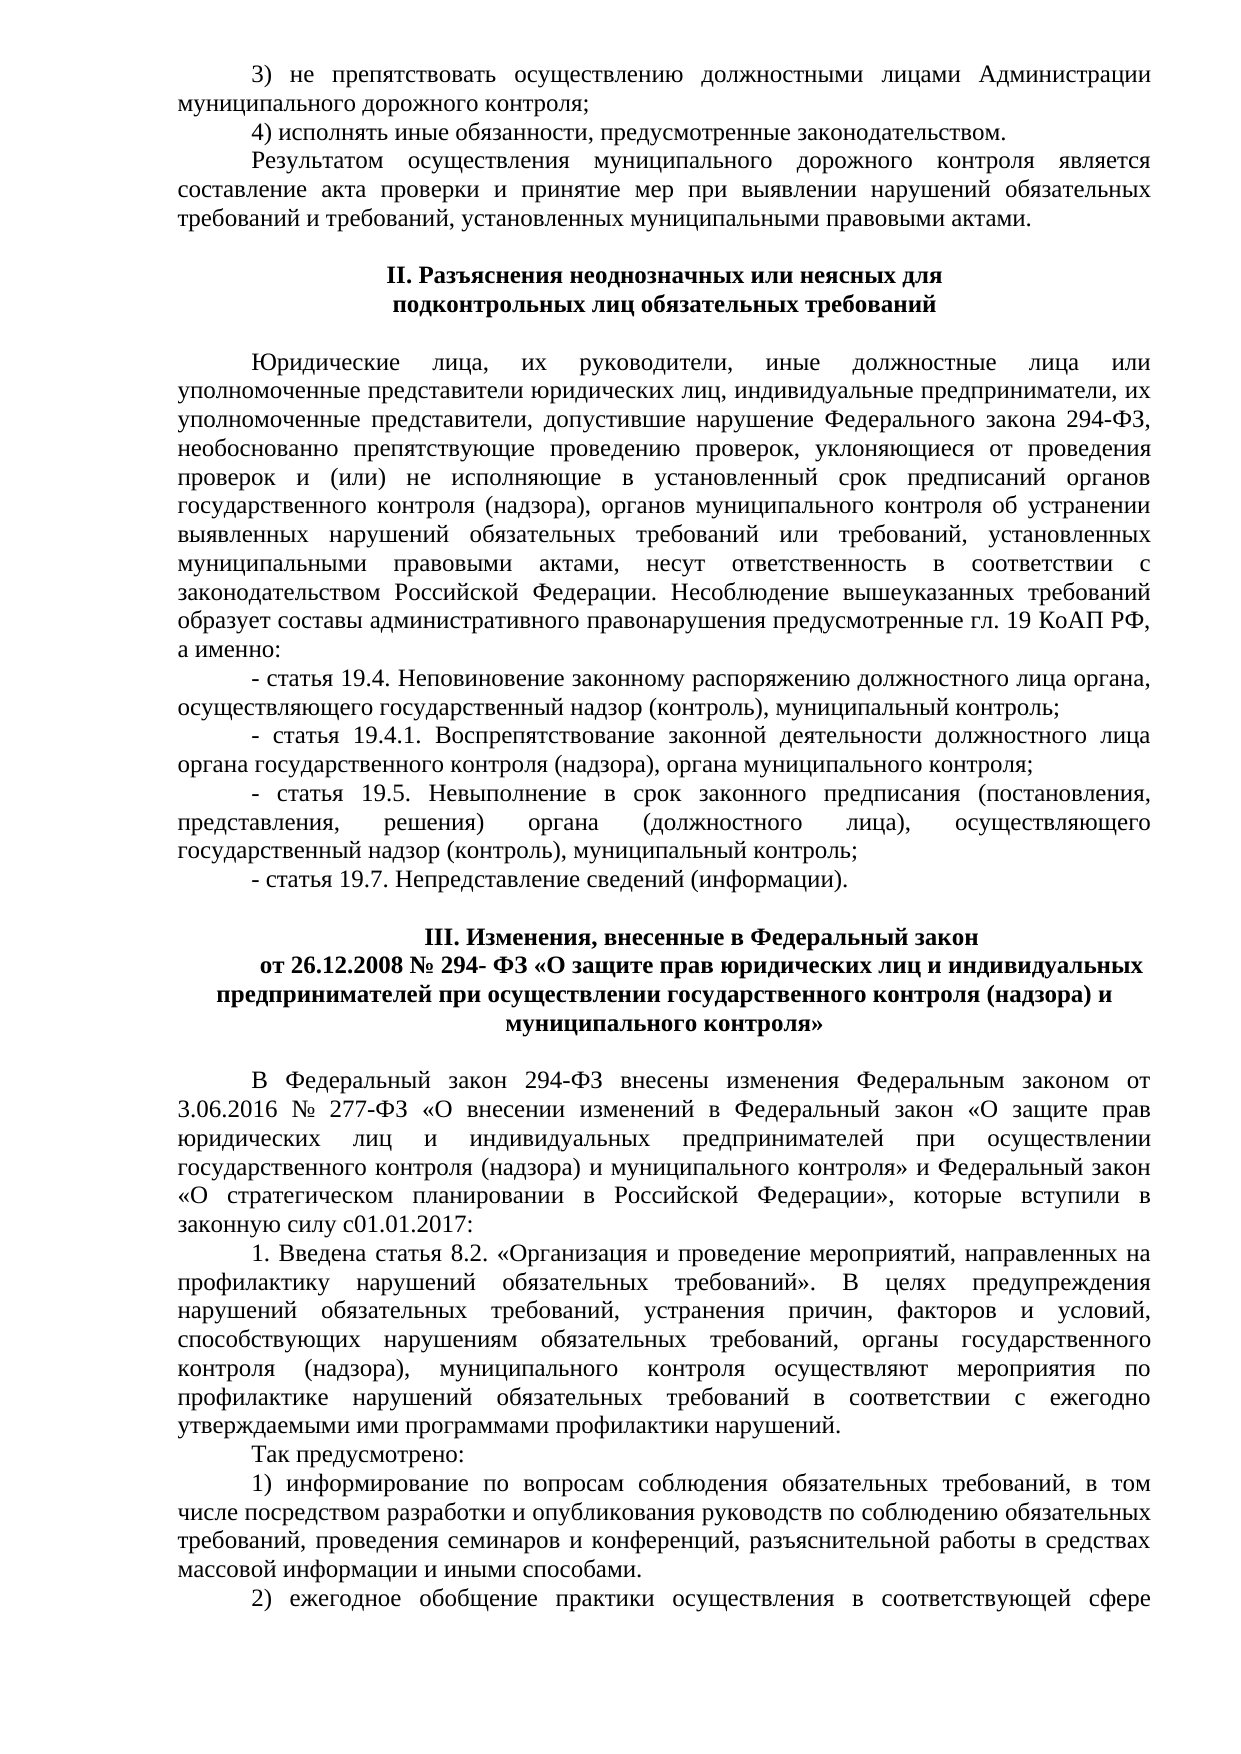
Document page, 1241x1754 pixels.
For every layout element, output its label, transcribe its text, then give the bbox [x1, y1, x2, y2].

text В Федеральный закон 294-ФЗ внесены изменения Федеральным законом от 3.06.2016 № 277-ФЗ «О внесении изменений в Федеральный закон «О защите прав юридических лиц и индивидуальных предпринимателей при осуществлении государственного контроля (надзора) и муниципального контроля» и Федеральный закон «О стратегическом планировании в Российской Федерации», которые вступили в законную силу с01.01.2017: [177, 1065, 1152, 1238]
text подконтрольных лиц обязательных требований [177, 289, 1152, 318]
text III. Изменения, внесенные в Федеральный закон [177, 922, 1152, 950]
text - статья 19.7. Непредставление сведений (информации). [177, 864, 1152, 893]
text - статья 19.4.1. Воспрепятствование законной деятельности должностного лица органа государственного контроля (надзора), органа муниципального контроля; [177, 720, 1152, 778]
text Так предусмотрено: [177, 1439, 1152, 1468]
text от 26.12.2008 № 294- ФЗ «О защите прав юридических лиц и индивидуальных предпринимателей при осуществлении государственного контроля (надзора) и муниципального контроля» [177, 950, 1152, 1037]
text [177, 1583, 1152, 1612]
text - статья 19.5. Невыполнение в срок законного предписания (постановления, представления, решения) органа (должностного лица), осуществляющего государственный надзор (контроль), муниципальный контроль; [177, 778, 1152, 864]
text 4) исполнять иные обязанности, предусмотренные законодательством. [177, 117, 1152, 145]
text - статья 19.4. Неповиновение законному распоряжению должностного лица органа, осуществляющего государственный надзор (контроль), муниципальный контроль; [177, 663, 1152, 720]
text Юридические лица, их руководители, иные должностные лица или уполномоченные представители юридических лиц, индивидуальные предприниматели, их уполномоченные представители, допустившие нарушение Федерального закона 294-ФЗ, необоснованно препятствующие проведению проверок, уклоняющиеся от проведения проверок и (или) не исполняющие в установленный срок предписаний органов государственного контроля (надзора), органов муниципального контроля об устранении выявленных нарушений обязательных требований или требований, установленных муниципальными правовыми актами, несут ответственность в соответствии с законодательством Российской Федерации. Несоблюдение вышеуказанных требований образует составы административного правонарушения предусмотренные гл. 19 КоАП РФ, а именно: [177, 347, 1152, 663]
text II. Разъяснения неоднозначных или неясных для [177, 260, 1152, 289]
text 1) информирование по вопросам соблюдения обязательных требований, в том числе посредством разработки и опубликования руководств по соблюдению обязательных требований, проведения семинаров и конференций, разъяснительной работы в средствах массовой информации и иными способами. [177, 1468, 1152, 1583]
text 1. Введена статья 8.2. «Организация и проведение мероприятий, направленных на профилактику нарушений обязательных требований». В целях предупреждения нарушений обязательных требований, устранения причин, факторов и условий, способствующих нарушениям обязательных требований, органы государственного контроля (надзора), муниципального контроля осуществляют мероприятия по профилактике нарушений обязательных требований в соответствии с ежегодно утверждаемыми ими программами профилактики нарушений. [177, 1238, 1152, 1439]
text Результатом осуществления муниципального дорожного контроля является составление акта проверки и принятие мер при выявлении нарушений обязательных требований и требований, установленных муниципальными правовыми актами. [177, 145, 1152, 232]
text 3) не препятствовать осуществлению должностными лицами Администрации муниципального дорожного контроля; [177, 59, 1152, 117]
